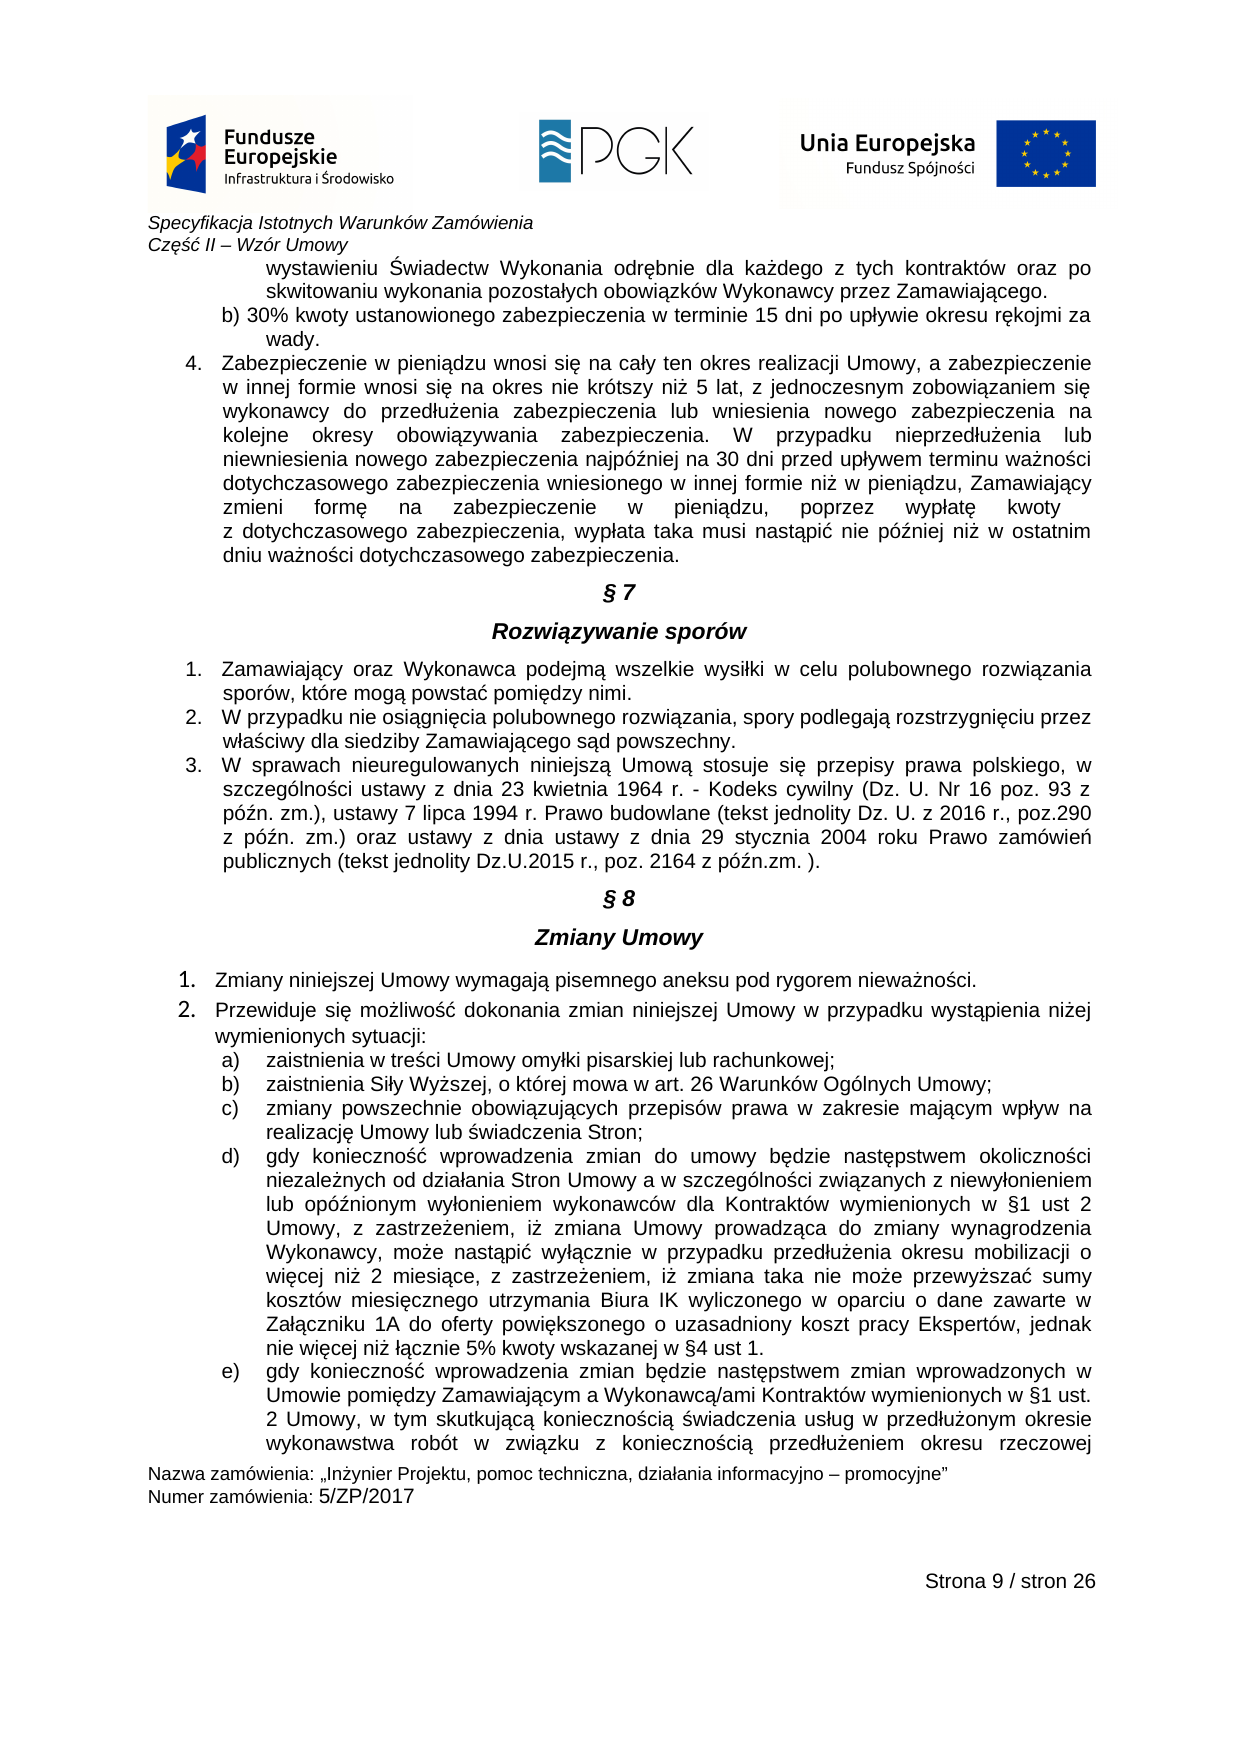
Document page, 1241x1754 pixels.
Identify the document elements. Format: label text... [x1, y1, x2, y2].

subtitle Zmiany Umowy [148, 924, 1093, 950]
list Przewiduje się możliwość dokonania zmian niniejszej Umowy w przypadku wystąpienia niżej wymienionych sytuacji: [177, 993, 1093, 1048]
list Zmiany niniejszej Umowy wymagają pisemnego aneksu pod rygorem nieważności. [177, 963, 1093, 993]
picture [519, 112, 710, 191]
text b) 30% kwoty ustanowionego zabezpieczenia w terminie 15 dni po upływie okresu rękojmi za wady. [221, 303, 1093, 351]
list W przypadku nie osiągnięcia polubownego rozwiązania, spory podlegają rozstrzygnięciu przez właściwy dla siedziby Zamawiającego sąd powszechny. [185, 705, 1093, 753]
list W sprawach nieuregulowanych niniejszą Umową stosuje się przepisy prawa polskiego, w szczególności ustawy z dnia 23 kwietnia 1964 r. - Kodeks cywilny (Dz. U. Nr 16 poz. 93 z późn. zm.), ustawy 7 lipca 1994 r. Prawo budowlane (tekst jednolity Dz. U. z 2016 r., poz.290 z późn. zm.) oraz ustawy z dnia ustawy z dnia 29 stycznia 2004 roku Prawo zamówień publicznych (tekst jednolity Dz.U.2015 r., poz. 2164 z późn.zm. ). [185, 753, 1093, 873]
picture [147, 95, 413, 213]
list zaistnienia Siły Wyższej, o której mowa w art. 26 Warunków Ogólnych Umowy; [221, 1072, 1093, 1096]
list zaistnienia w treści Umowy omyłki pisarskiej lub rachunkowej; [221, 1048, 1093, 1072]
list Zamawiający oraz Wykonawca podejmą wszelkie wysiłki w celu polubownego rozwiązania sporów, które mogą powstać pomiędzy nimi. [185, 657, 1093, 705]
subtitle § 7 [148, 579, 1093, 606]
list gdy konieczność wprowadzenia zmian do umowy będzie następstwem okoliczności niezależnych od działania Stron Umowy a w szczególności związanych z niewyłonieniem lub opóźnionym wyłonieniem wykonawców dla Kontraktów wymienionych w §1 ust 2 Umowy, z zastrzeżeniem, iż zmiana Umowy prowadząca do zmiany wynagrodzenia Wykonawcy, może nastąpić wyłącznie w przypadku przedłużenia okresu mobilizacji o więcej niż 2 miesiące, z zastrzeżeniem, iż zmiana taka nie może przewyższać sumy kosztów miesięcznego utrzymania Biura IK wyliczonego w oparciu o dane zawarte w Załączniku 1A do oferty powiększonego o uzasadniony koszt pracy Ekspertów, jednak nie więcej niż łącznie 5% kwoty wskazanej w §4 ust 1. [221, 1144, 1093, 1359]
list zmiany powszechnie obowiązujących przepisów prawa w zakresie mającym wpływ na realizację Umowy lub świadczenia Stron; [221, 1096, 1093, 1144]
subtitle § 8 [148, 885, 1093, 911]
picture [779, 98, 1118, 209]
subtitle Rozwiązywanie sporów [148, 618, 1093, 644]
list Zabezpieczenie w pieniądzu wnosi się na cały ten okres realizacji Umowy, a zabezpieczenie w innej formie wnosi się na okres nie krótszy niż 5 lat, z jednoczesnym zobowiązaniem się wykonawcy do przedłużenia zabezpieczenia lub wniesienia nowego zabezpieczenia na kolejne okresy obowiązywania zabezpieczenia. W przypadku nieprzedłużenia lub niewniesienia nowego zabezpieczenia najpóźniej na 30 dni przed upływem terminu ważności dotychczasowego zabezpieczenia wniesionego w innej formie niż w pieniądzu, Zamawiający zmieni formę na zabezpieczenie w pieniądzu, poprzez wypłatę kwoty z dotychczasowego zabezpieczenia, wypłata taka musi nastąpić nie później niż w ostatnim dniu ważności dotychczasowego zabezpieczenia. [185, 351, 1093, 567]
